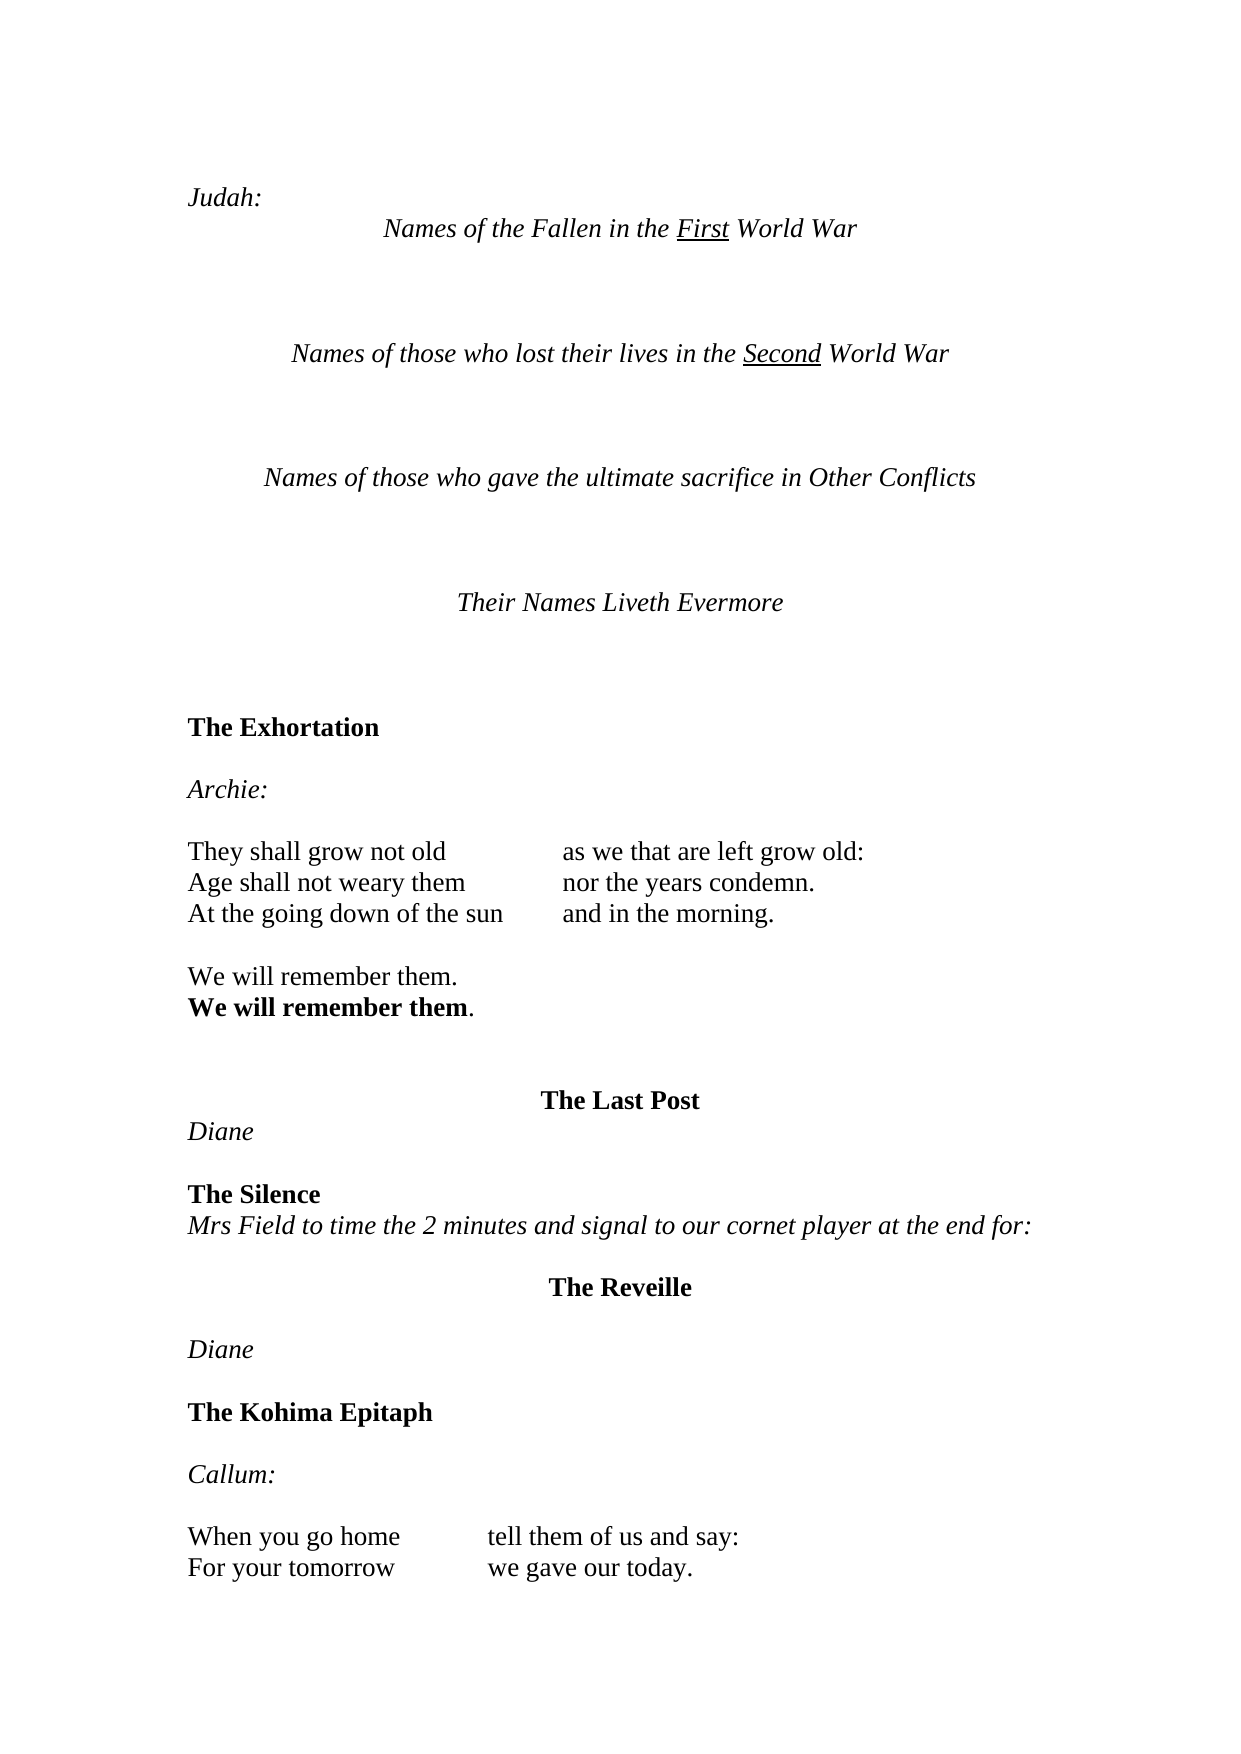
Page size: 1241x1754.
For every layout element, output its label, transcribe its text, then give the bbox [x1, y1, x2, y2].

text At the going down of the sun and in the morning. [187, 897, 1053, 929]
text The Exhortation [187, 711, 1053, 742]
text The Last Post [187, 1084, 1053, 1116]
text We will remember them. [187, 960, 1053, 991]
text Age shall not weary them nor the years condemn. [187, 866, 1053, 897]
text Their Names Liveth Evermore [187, 586, 1053, 617]
text Callum: [187, 1458, 1053, 1489]
text Mrs Field to time the 2 minutes and signal to our cornet player at the end for: [187, 1209, 1053, 1240]
text Names of those who lost their lives in the Second World War [187, 337, 1053, 368]
text Diane [187, 1116, 1053, 1147]
text When you go home tell them of us and say: [187, 1520, 1053, 1552]
text Names of the Fallen in the First World War [187, 212, 1053, 243]
text The Kohima Epitaph [187, 1396, 1053, 1427]
text We will remember them. [187, 991, 1053, 1022]
text They shall grow not old as we that are left grow old: [187, 835, 1053, 866]
text Archie: [187, 773, 1053, 804]
text The Reveille [187, 1271, 1053, 1302]
text Judah: [187, 181, 1053, 212]
text Diane [187, 1333, 1053, 1365]
text For your tomorrow we gave our today. [187, 1552, 1053, 1583]
text Names of those who gave the ultimate sacrifice in Other Conflicts [187, 461, 1053, 493]
text The Silence [187, 1178, 1053, 1209]
